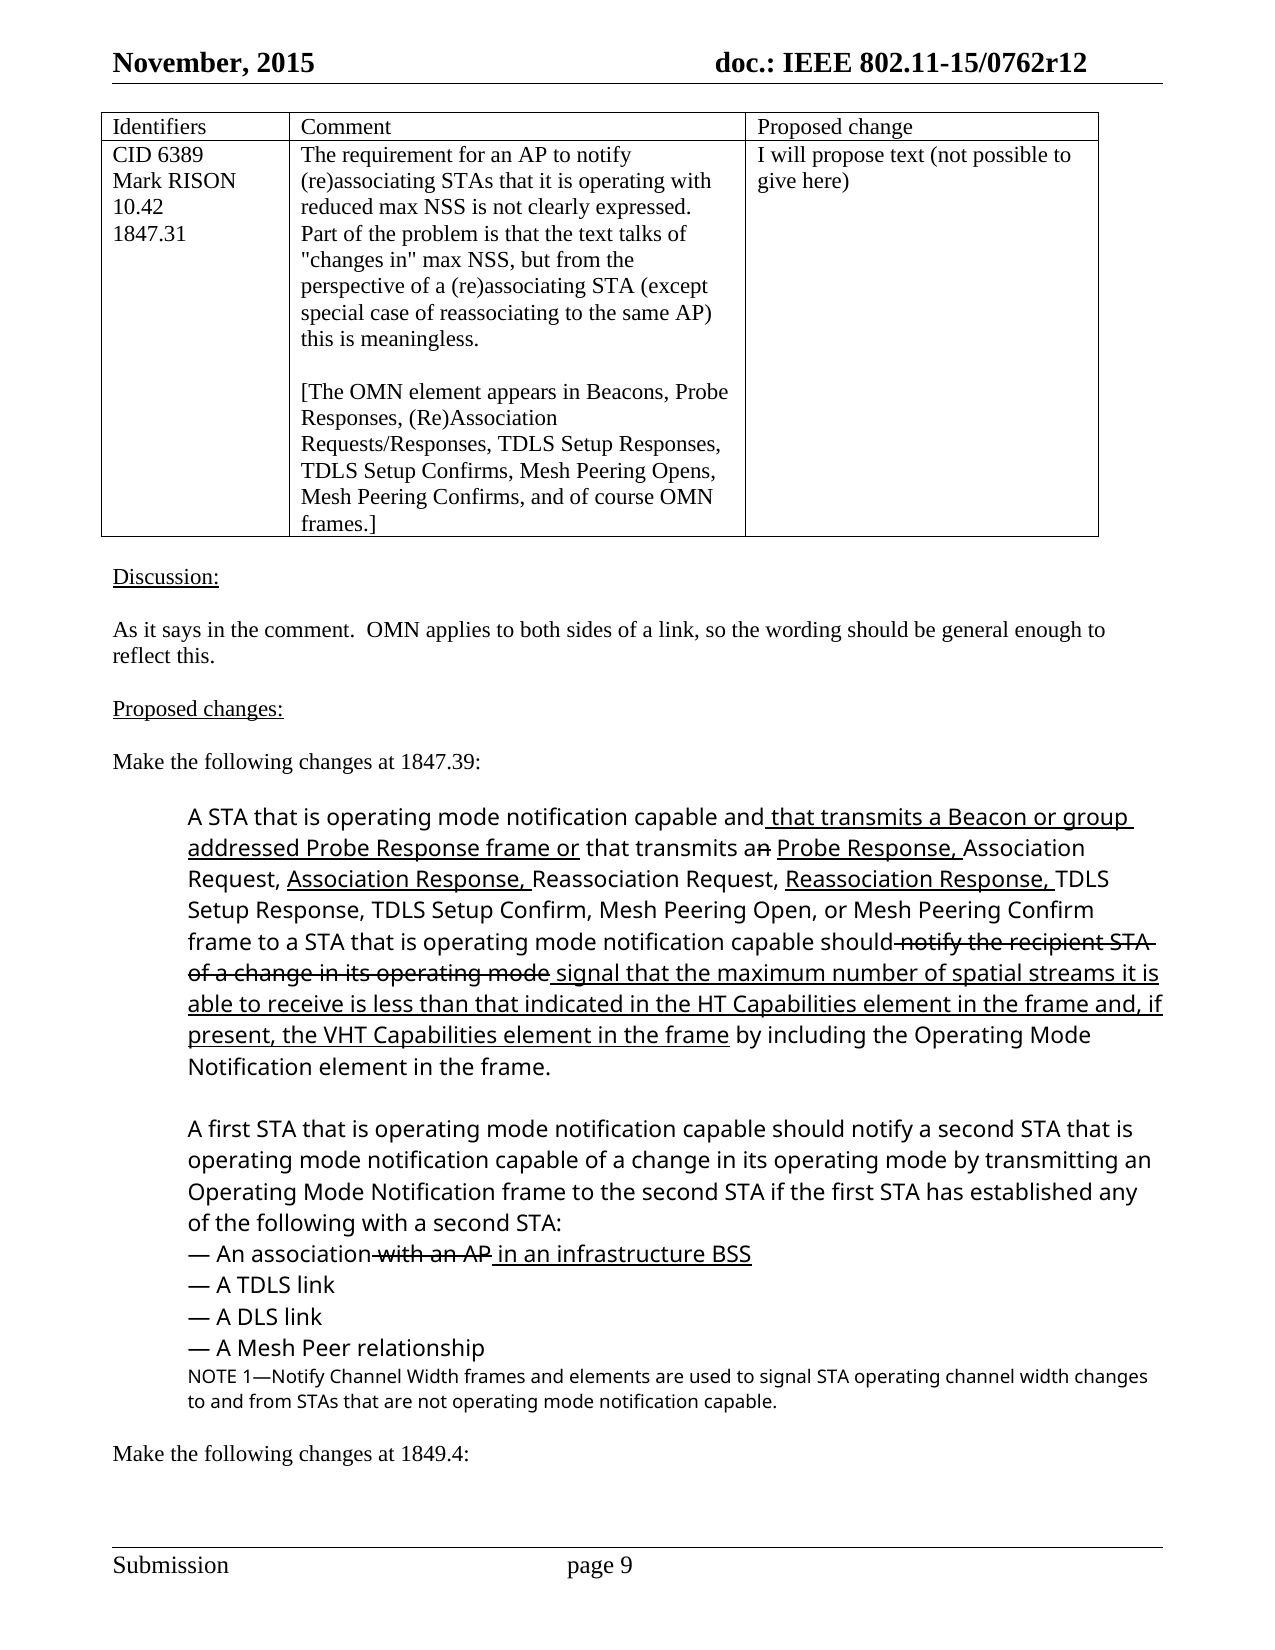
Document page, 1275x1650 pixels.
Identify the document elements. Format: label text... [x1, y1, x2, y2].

table_header Proposed change [746, 113, 1098, 139]
table_cell The requirement for an AP to notify (re)associating STAs that it is operating with reduced max NSS is not clearly expressed. Part of the problem is that the text talks of "changes in" max NSS, but from the perspective of a (re)associating STA (except special case of reassociating to the same AP) this is meaningless. [The OMN element appears in Beacons, Probe Responses, (Re)Association Requests/Responses, TDLS Setup Responses, TDLS Setup Confirms, Mesh Peering Opens, Mesh Peering Confirms, and of course OMN frames.] [290, 141, 745, 536]
text — A TDLS link [187, 1269, 1163, 1301]
text — An association with an AP in an infrastructure BSS [187, 1238, 1163, 1269]
text A STA that is operating mode notification capable and that transmits a Beacon or group addressed Probe Response frame or that transmits an Probe Response, Association Request, Association Response, Reassociation Request, Reassociation Response, TDLS Setup Response, TDLS Setup Confirm, Mesh Peering Open, or Mesh Peering Confirm frame to a STA that is operating mode notification capable should notify the recipient STA of a change in its operating mode signal that the maximum number of spatial streams it is able to receive is less than that indicated in the HT Capabilities element in the frame and, if present, the VHT Capabilities element in the frame by including the Operating Mode Notification element in the frame. [187, 801, 1163, 1014]
table_header Comment [290, 113, 745, 139]
text A first STA that is operating mode notification capable should notify a second STA that is operating mode notification capable of a change in its operating mode by transmitting an Operating Mode Notification frame to the second STA if the first STA has established any of the following with a second STA: [187, 1113, 1163, 1238]
text NOTE 1—Notify Channel Width frames and elements are used to signal STA operating channel width changes to and from STAs that are not operating mode notification capable. [187, 1363, 1163, 1414]
text A STA that is operating mode notification capable and that transmits a Beacon or group addressed Probe Response frame or that transmits an Probe Response, Association Request, Association Response, Reassociation Request, Reassociation Response, TDLS Setup Response, TDLS Setup Confirm, Mesh Peering Open, or Mesh Peering Confirm frame to a STA that is operating mode notification capable should notify the recipient STA of a change in its operating mode signal that the maximum number of spatial streams it is able to receive is less than that indicated in the HT Capabilities element in the frame and, if present, the VHT Capabilities element in the frame by including the Operating Mode Notification element in the frame. [187, 1015, 1163, 1082]
text As it says in the comment. OMN applies to both sides of a link, so the wording should be general enough to reflect this. [112, 616, 1163, 669]
text Make the following changes at 1847.39: [112, 748, 1163, 774]
table_cell CID 6389 Mark RISON 10.42 1847.31 [102, 141, 289, 536]
table_header Identifiers [102, 113, 289, 139]
table_cell I will propose text (not possible to give here) [746, 141, 1098, 536]
text Discussion: [112, 563, 1163, 590]
text — A Mesh Peer relationship [187, 1332, 1163, 1363]
text — A DLS link [187, 1301, 1163, 1332]
text Proposed changes: [112, 695, 1163, 721]
text Make the following changes at 1849.4: [112, 1440, 1163, 1467]
